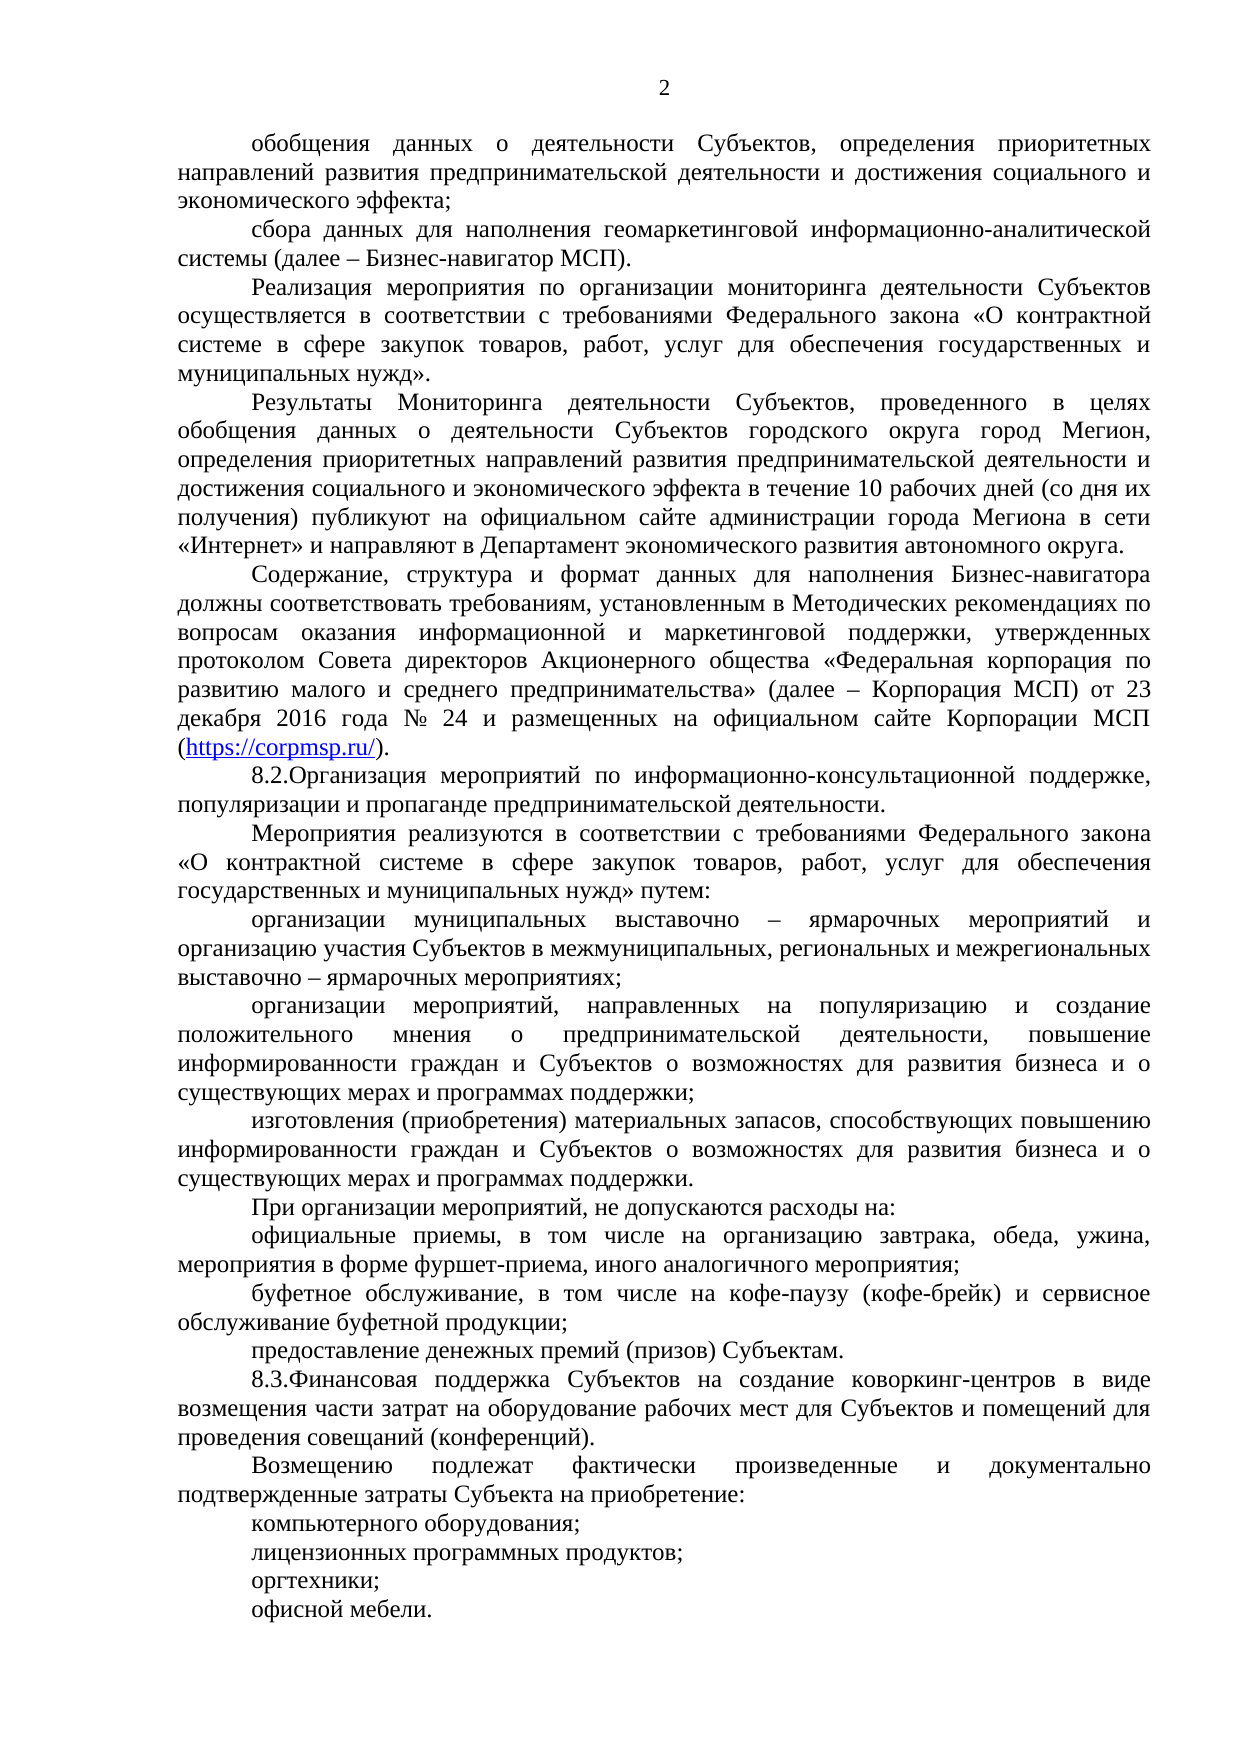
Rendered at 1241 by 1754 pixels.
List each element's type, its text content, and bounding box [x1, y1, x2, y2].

text Содержание, структура и формат данных для наполнения Бизнес-навигатора должны соответствовать требованиям, установленным в Методических рекомендациях по вопросам оказания информационной и маркетинговой поддержки, утвержденных протоколом Совета директоров Акционерного общества «Федеральная корпорация по развитию малого и среднего предпринимательства» (далее – Корпорация МСП) от 23 декабря 2016 года № 24 и размещенных на официальном сайте Корпорации МСП (https://corpmsp.ru/). [177, 559, 1152, 761]
text Мероприятия реализуются в соответствии с требованиями Федерального закона «О контрактной системе в сфере закупок товаров, работ, услуг для обеспечения государственных и муниципальных нужд» путем: [177, 818, 1152, 904]
text обобщения данных о деятельности Субъектов, определения приоритетных направлений развития предпринимательской деятельности и достижения социального и экономического эффекта; [177, 128, 1152, 214]
text компьютерного оборудования; [177, 1508, 1152, 1537]
text буфетное обслуживание, в том числе на кофе-паузу (кофе-брейк) и сервисное обслуживание буфетной продукции; [177, 1278, 1152, 1336]
text Возмещению подлежат фактически произведенные и документально подтвержденные затраты Субъекта на приобретение: [177, 1451, 1152, 1508]
text предоставление денежных премий (призов) Субъектам. [177, 1336, 1152, 1364]
text Реализация мероприятия по организации мониторинга деятельности Субъектов осуществляется в соответствии с требованиями Федерального закона «О контрактной системе в сфере закупок товаров, работ, услуг для обеспечения государственных и муниципальных нужд». [177, 272, 1152, 387]
text организации мероприятий, направленных на популяризацию и создание положительного мнения о предпринимательской деятельности, повышение информированности граждан и Субъектов о возможностях для развития бизнеса и о существующих мерах и программах поддержки; [177, 991, 1152, 1106]
text 8.3.Финансовая поддержка Субъектов на создание коворкинг-центров в виде возмещения части затрат на оборудование рабочих мест для Субъектов и помещений для проведения совещаний (конференций). [177, 1364, 1152, 1451]
text При организации мероприятий, не допускаются расходы на: [177, 1192, 1152, 1221]
text лицензионных программных продуктов; [177, 1537, 1152, 1566]
text официальные приемы, в том числе на организацию завтрака, обеда, ужина, мероприятия в форме фуршет-приема, иного аналогичного мероприятия; [177, 1221, 1152, 1278]
text оргтехники; [177, 1566, 1152, 1594]
text Результаты Мониторинга деятельности Субъектов, проведенного в целях обобщения данных о деятельности Субъектов городского округа город Мегион, определения приоритетных направлений развития предпринимательской деятельности и достижения социального и экономического эффекта в течение 10 рабочих дней (со дня их получения) публикуют на официальном сайте администрации города Мегиона в сети «Интернет» и направляют в Департамент экономического развития автономного округа. [177, 387, 1152, 559]
text офисной мебели. [177, 1594, 1152, 1623]
text изготовления (приобретения) материальных запасов, способствующих повышению информированности граждан и Субъектов о возможностях для развития бизнеса и о существующих мерах и программах поддержки. [177, 1106, 1152, 1192]
text 8.2.Организация мероприятий по информационно-консультационной поддержке, популяризации и пропаганде предпринимательской деятельности. [177, 761, 1152, 818]
text сбора данных для наполнения геомаркетинговой информационно-аналитической системы (далее – Бизнес-навигатор МСП). [177, 214, 1152, 272]
text организации муниципальных выставочно – ярмарочных мероприятий и организацию участия Субъектов в межмуниципальных, региональных и межрегиональных выставочно – ярмарочных мероприятиях; [177, 904, 1152, 991]
